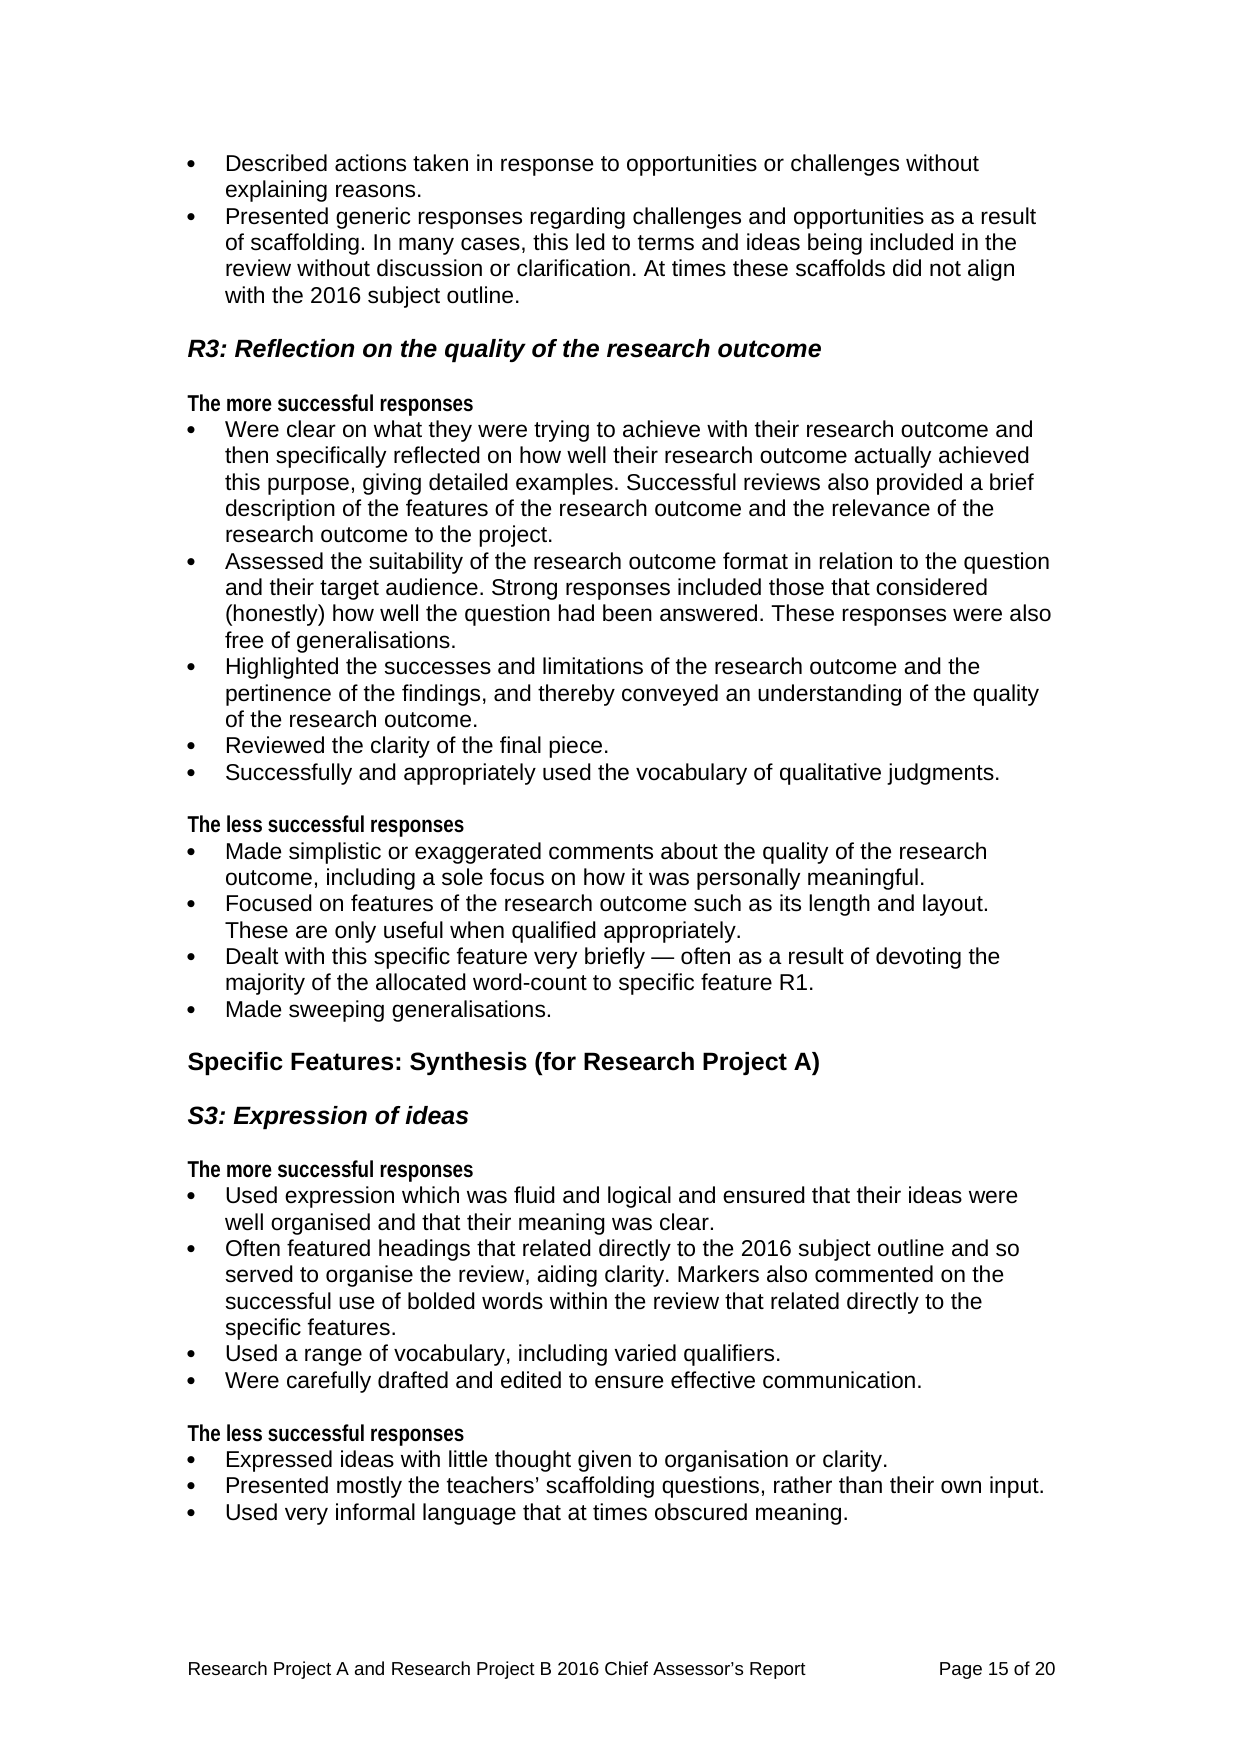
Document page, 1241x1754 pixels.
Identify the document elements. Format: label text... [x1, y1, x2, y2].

list The more successful responses [187, 1156, 1053, 1182]
list Used a range of vocabulary, including varied qualifiers. [187, 1340, 1053, 1367]
list Focused on features of the research outcome such as its length and layout. These are only useful when qualified appropriately. [187, 890, 1053, 943]
list Presented mostly the teachers’ scaffolding questions, rather than their own input. [187, 1472, 1053, 1498]
list Reviewed the clarity of the final piece. [187, 732, 1053, 758]
list Were carefully drafted and edited to ensure effective communication. [187, 1367, 1053, 1393]
list Made sweeping generalisations. [187, 996, 1053, 1022]
list Were clear on what they were trying to achieve with their research outcome and then specifically reflected on how well their research outcome actually achieved this purpose, giving detailed examples. Successful reviews also provided a brief description of the features of the research outcome and the relevance of the research outcome to the project. [187, 416, 1053, 548]
list The less successful responses [187, 811, 1053, 838]
list Often featured headings that related directly to the 2016 subject outline and so served to organise the review, aiding clarity. Markers also commented on the successful use of bolded words within the review that related directly to the specific features. [187, 1235, 1053, 1340]
subtitle R3: Reflection on the quality of the research outcome [187, 334, 1053, 363]
list The more successful responses [187, 389, 1053, 416]
list Presented generic responses regarding challenges and opportunities as a result of scaffolding. In many cases, this led to terms and ideas being included in the review without discussion or clarification. At times these scaffolds did not align with the 2016 subject outline. [187, 203, 1053, 308]
subtitle S3: Expression of ideas [187, 1101, 1053, 1129]
list Successfully and appropriately used the vocabulary of qualitative judgments. [187, 758, 1053, 785]
list The less successful responses [187, 1419, 1053, 1446]
list Expressed ideas with little thought given to organisation or clarity. [187, 1446, 1053, 1472]
list Highlighted the successes and limitations of the research outcome and the pertinence of the findings, and thereby conveyed an understanding of the quality of the research outcome. [187, 653, 1053, 732]
list Used very informal language that at times obscured meaning. [187, 1498, 1053, 1525]
list Dealt with this specific feature very briefly — often as a result of devoting the majority of the allocated word-count to specific feature R1. [187, 943, 1053, 996]
list Described actions taken in response to opportunities or challenges without explaining reasons. [187, 150, 1053, 203]
list Made simplistic or exaggerated comments about the quality of the research outcome, including a sole focus on how it was personally meaningful. [187, 838, 1053, 890]
list Assessed the suitability of the research outcome format in relation to the question and their target audience. Strong responses included those that considered (honestly) how well the question had been answered. These responses were also free of generalisations. [187, 548, 1053, 653]
subtitle Specific Features: Synthesis (for Research Project A) [187, 1047, 1053, 1076]
list Used expression which was fluid and logical and ensured that their ideas were well organised and that their meaning was clear. [187, 1182, 1053, 1235]
